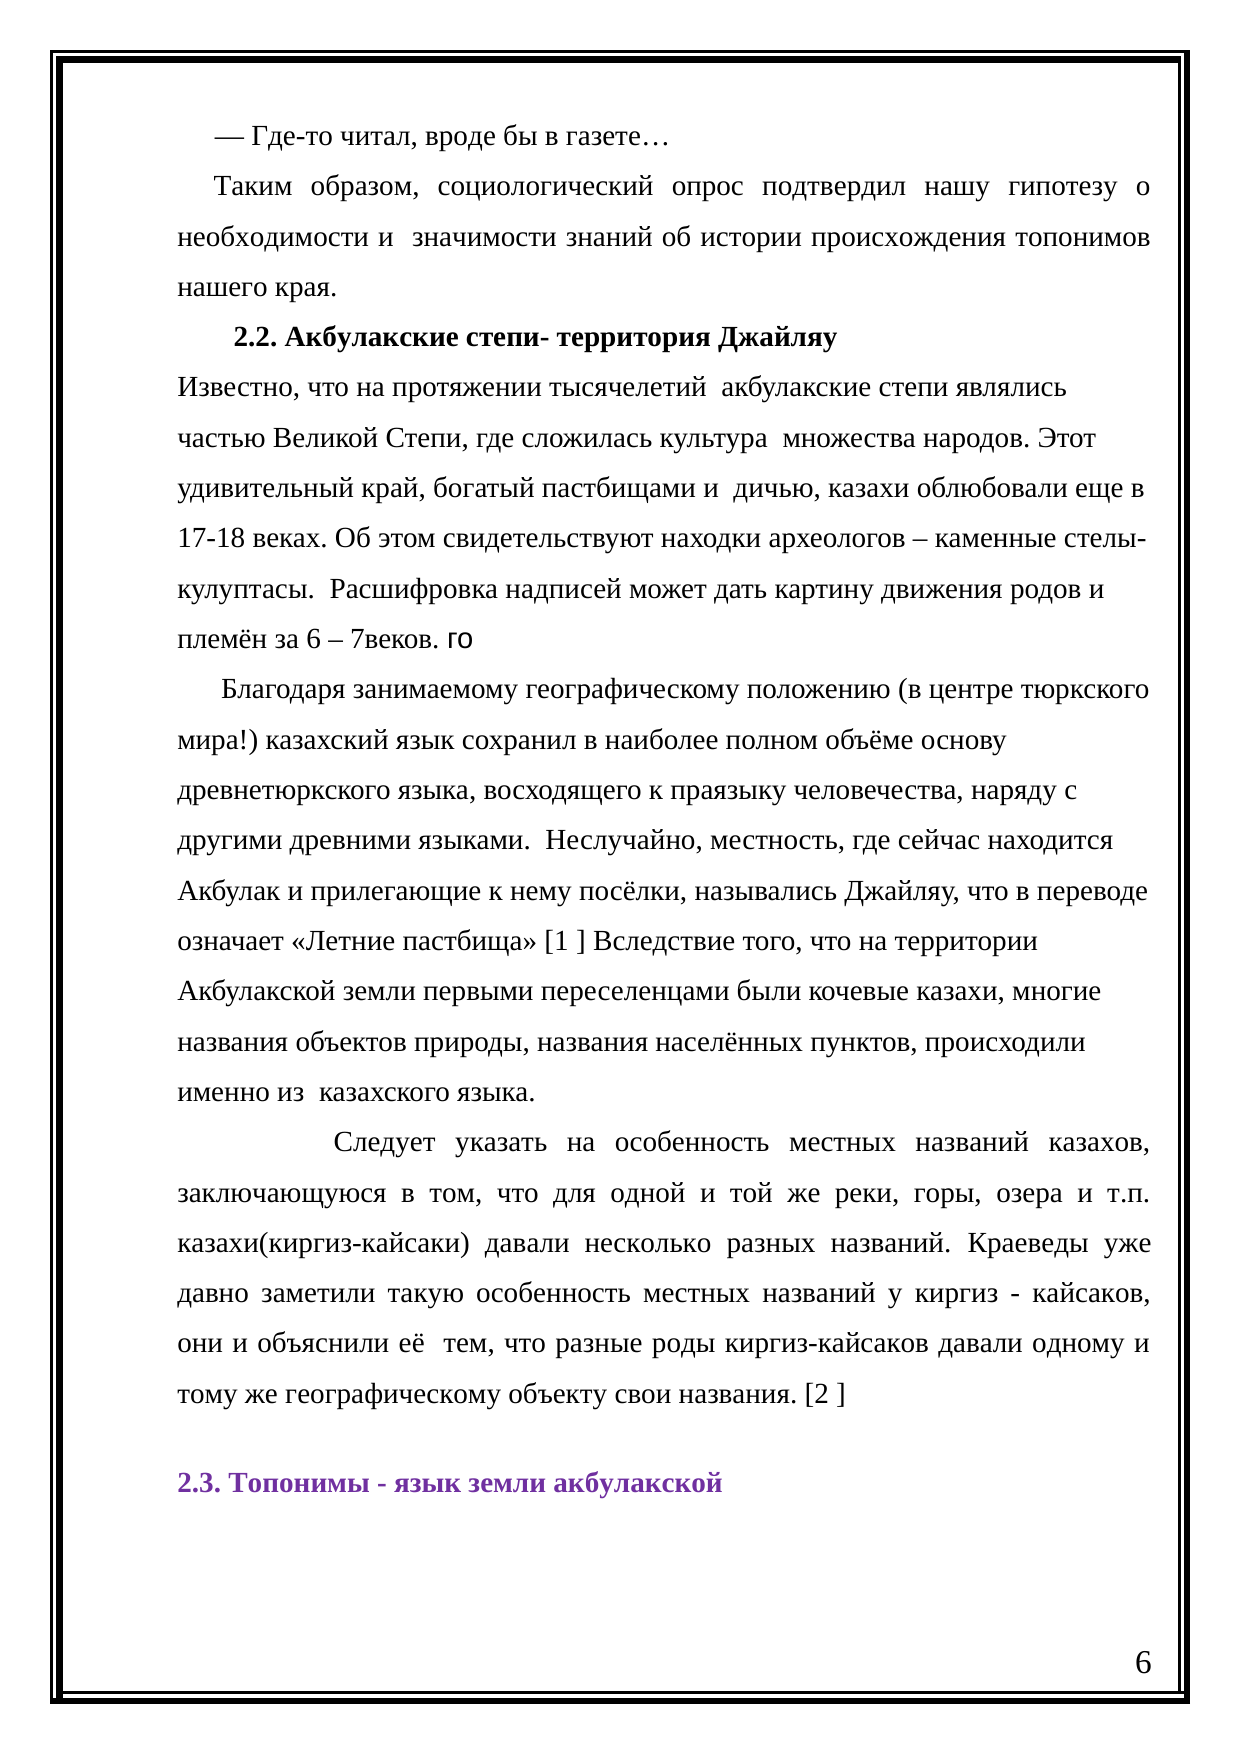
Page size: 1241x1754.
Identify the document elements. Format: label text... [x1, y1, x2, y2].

subtitle Известно, что на протяжении тысячелетий акбулакские степи являлись частью Великой Степи, где сложилась культура множества народов. Этот удивительный край, богатый пастбищами и дичью, казахи облюбовали еще в 17-18 веках. Об этом свидетельствуют находки археологов – каменные стелы- кулуптасы. Расшифровка надписей может дать картину движения родов и племён за 6 – 7веков. го Благодаря занимаемому географическому положению (в центре тюркского мира!) казахский язык сохранил в наиболее полном объёме основу древнетюркского языка, восходящего к праязыку человечества, наряду с другими древними языками. Неслучайно, местность, где сейчас находится Акбулак и прилегающие к нему посёлки, назывались Джайляу, что в переводе означает «Летние пастбища» [1 ] Вследствие того, что на территории Акбулакской земли первыми переселенцами были кочевые казахи, многие названия объектов природы, названия населённых пунктов, происходили именно из казахского языка. [177, 369, 1152, 1108]
text 2.3. Топонимы - язык земли акбулакской [177, 1465, 1152, 1498]
text ― Где-то читал, вроде бы в газете… [177, 118, 1152, 152]
text Таким образом, социологический опрос подтвердил нашу гипотезу о необходимости и значимости знаний об истории происхождения топонимов нашего края. [177, 168, 1152, 302]
text Следует указать на особенность местных названий казахов, заключающуюся в том, что для одной и той же реки, горы, озера и т.п. казахи(киргиз-кайсаки) давали несколько разных названий. Краеведы уже давно заметили такую особенность местных названий у киргиз - кайсаков, они и объяснили её тем, что разные роды киргиз-кайсаков давали одному и тому же географическому объекту свои названия. [2 ] [177, 1124, 1152, 1409]
text 2.2. Акбулакские степи- территория Джайляу [177, 319, 1152, 353]
